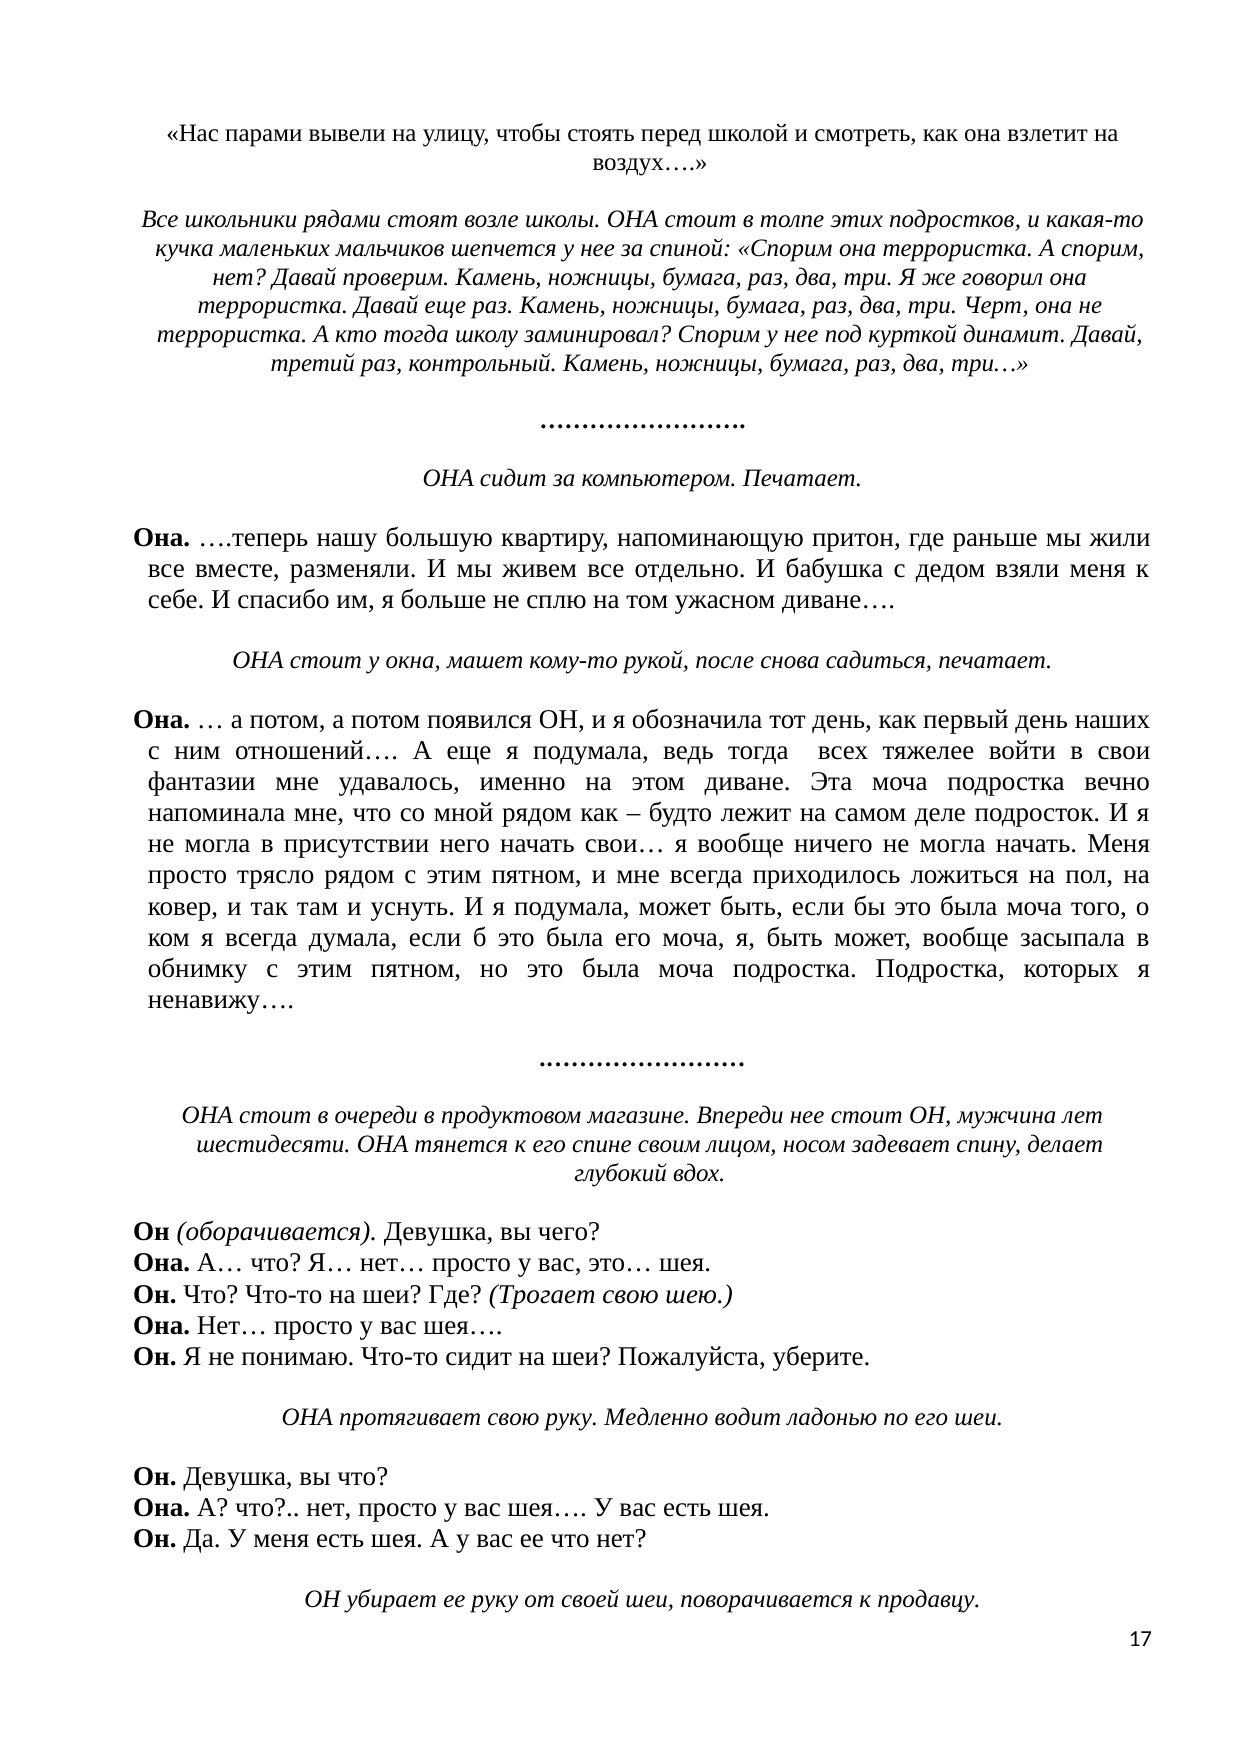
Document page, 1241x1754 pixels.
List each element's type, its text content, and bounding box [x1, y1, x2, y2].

text .…………………… [133, 1043, 1152, 1072]
text ОНА стоит у окна, машет кому-то рукой, после снова садиться, печатает. [133, 645, 1152, 674]
text ……………………. [133, 406, 1152, 434]
text Она. Нет… просто у вас шея…. [133, 1309, 1152, 1340]
text Она. ….теперь нашу большую квартиру, напоминающую притон, где раньше мы жили все вместе, разменяли. И мы живем все отдельно. И бабушка с дедом взяли меня к себе. И спасибо им, я больше не сплю на том ужасном диване…. [133, 521, 1152, 614]
text Он. Да. У меня есть шея. А у вас ее что нет? [133, 1522, 1152, 1553]
text Он. Девушка, вы что? [133, 1460, 1152, 1491]
text Он. Что? Что-то на шеи? Где? (Трогает свою шею.) [133, 1278, 1152, 1309]
text ОН убирает ее руку от своей шеи, поворачивается к продавцу. [133, 1584, 1152, 1613]
text ОНА стоит в очереди в продуктовом магазине. Впереди нее стоит ОН, мужчина лет шестидесяти. ОНА тянется к его спине своим лицом, носом задевает спину, делает глубокий вдох. [133, 1100, 1152, 1187]
text ОНА сидит за компьютером. Печатает. [133, 463, 1152, 492]
text Все школьники рядами стоят возле школы. ОНА стоит в толпе этих подростков, и какая-то кучка маленьких мальчиков шепчется у нее за спиной: «Спорим она террористка. А спорим, нет? Давай проверим. Камень, ножницы, бумага, раз, два, три. Я же говорил она террористка. Давай еще раз. Камень, ножницы, бумага, раз, два, три. Черт, она не террористка. А кто тогда школу заминировал? Спорим у нее под курткой динамит. Давай, третий раз, контрольный. Камень, ножницы, бумага, раз, два, три…» [133, 204, 1152, 377]
text Она. … а потом, а потом появился ОН, и я обозначила тот день, как первый день наших с ним отношений…. А еще я подумала, ведь тогда всех тяжелее войти в свои фантазии мне удавалось, именно на этом диване. Эта моча подростка вечно напоминала мне, что со мной рядом как – будто лежит на самом деле подросток. И я не могла в присутствии него начать свои… я вообще ничего не могла начать. Меня просто трясло рядом с этим пятном, и мне всегда приходилось ложиться на пол, на ковер, и так там и уснуть. И я подумала, может быть, если бы это была моча того, о ком я всегда думала, если б это была его моча, я, быть может, вообще засыпала в обнимку с этим пятном, но это была моча подростка. Подростка, которых я ненавижу…. [133, 703, 1152, 1014]
text Он (оборачивается). Девушка, вы чего? [133, 1215, 1152, 1247]
text Она. А? что?.. нет, просто у вас шея…. У вас есть шея. [133, 1491, 1152, 1522]
text Он. Я не понимаю. Что-то сидит на шеи? Пожалуйста, уберите. [133, 1340, 1152, 1371]
text «Нас парами вывели на улицу, чтобы стоять перед школой и смотреть, как она взлетит на воздух….» [133, 118, 1152, 176]
text Она. А… что? Я… нет… просто у вас, это… шея. [133, 1247, 1152, 1278]
text ОНА протягивает свою руку. Медленно водит ладонью по его шеи. [133, 1402, 1152, 1431]
